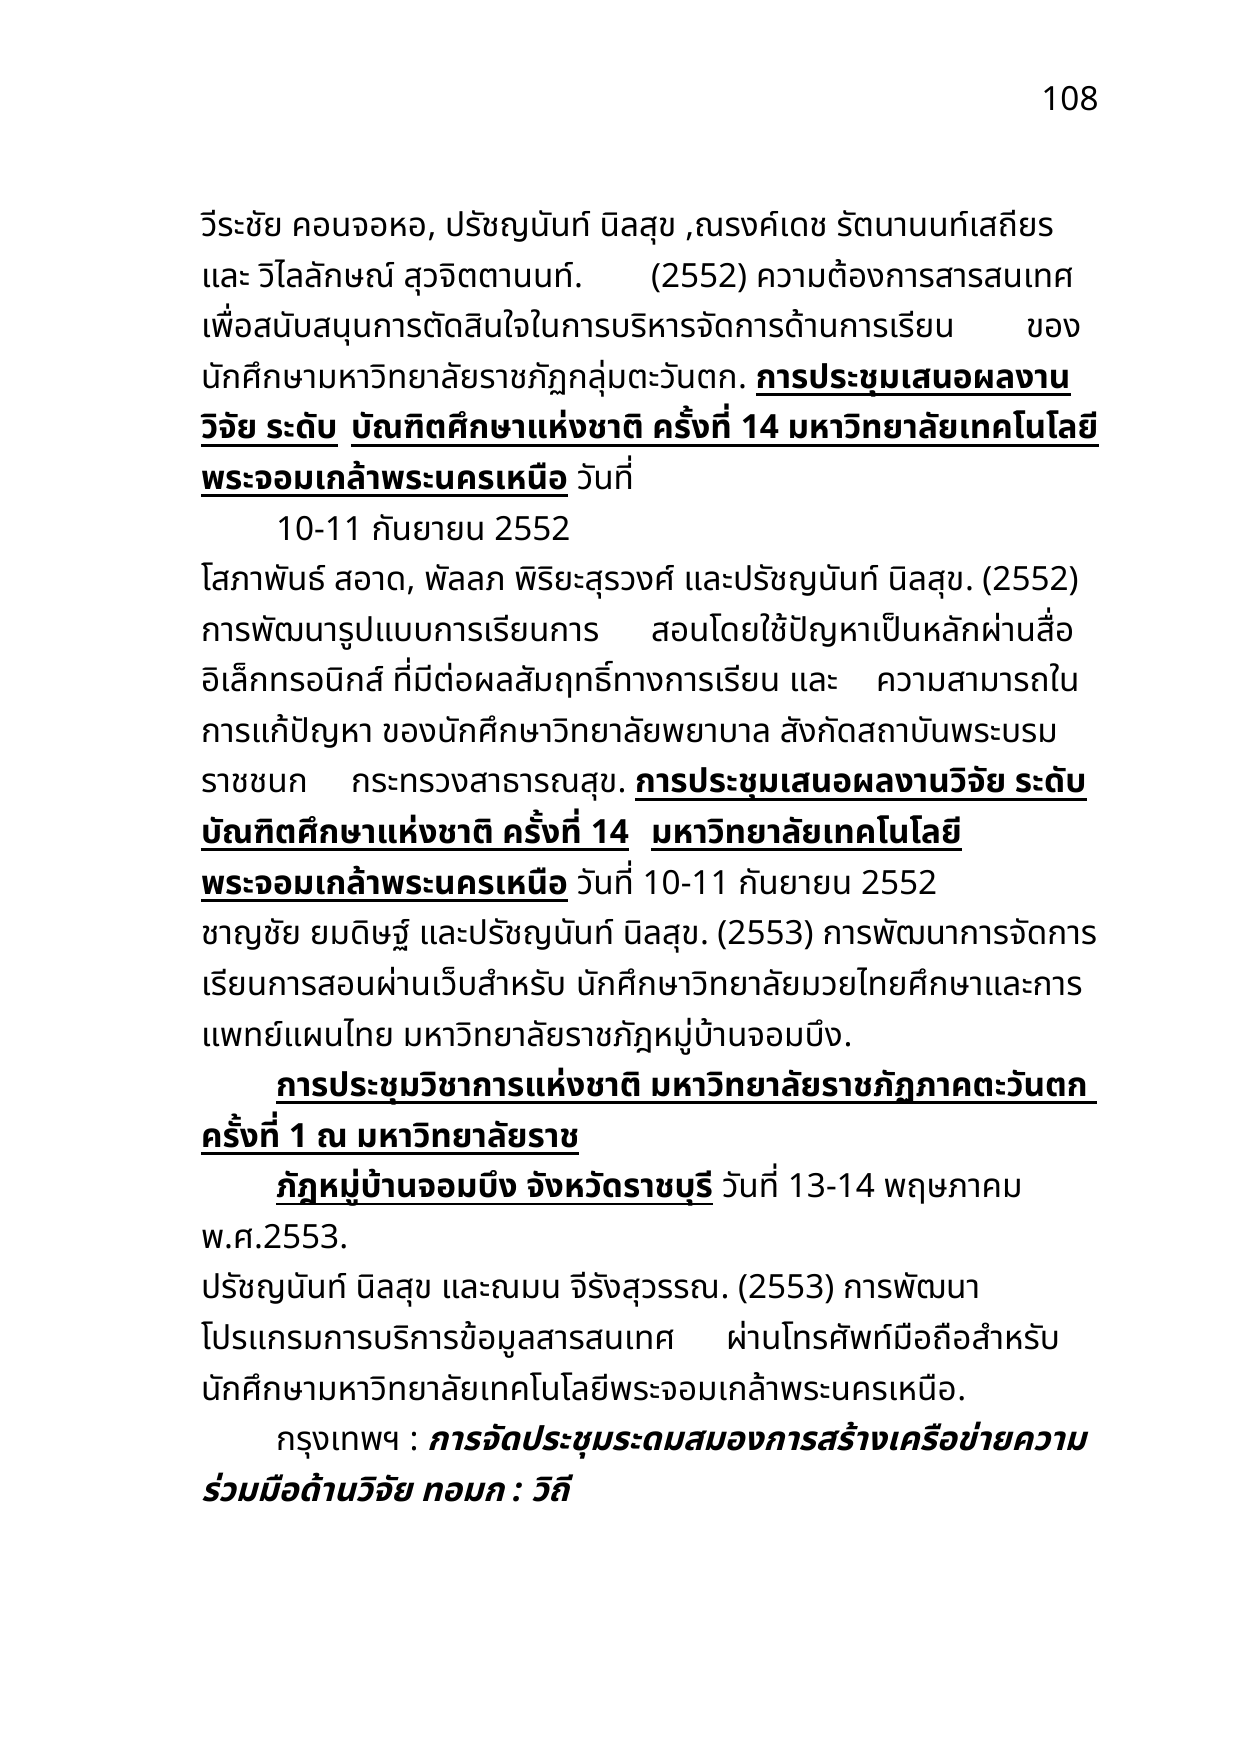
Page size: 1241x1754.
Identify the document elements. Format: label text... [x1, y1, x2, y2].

text ชาญชัย ยมดิษฐ์ และปรัชญนันท์ นิลสุข. (2553) การพัฒนาการจัดการเรียนการสอนผ่านเว็บสำหรับ นักศึกษาวิทยาลัยมวยไทยศึกษาและการแพทย์แผนไทย มหาวิทยาลัยราชภัฎหมู่บ้านจอมบึง. [201, 909, 1098, 1061]
text การประชุมวิชาการแห่งชาติ มหาวิทยาลัยราชภัฏภาคตะวันตก ครั้งที่ 1 ณ มหาวิทยาลัยราช [201, 1061, 1098, 1162]
text 10-11 กันยายน 2552 [201, 504, 1098, 555]
text โสภาพันธ์ สอาด, พัลลภ พิริยะสุรวงศ์ และปรัชญนันท์ นิลสุข. (2552) การพัฒนารูปแบบการเรียนการ สอนโดยใช้ปัญหาเป็นหลักผ่านสื่ออิเล็กทรอนิกส์ ที่มีต่อผลสัมฤทธิ์ทางการเรียน และ ความสามารถในการแก้ปัญหา ของนักศึกษาวิทยาลัยพยาบาล สังกัดสถาบันพระบรมราชชนก กระทรวงสาธารณสุข. การประชุมเสนอผลงานวิจัย ระดับบัณฑิตศึกษาแห่งชาติ ครั้งที่ 14 มหาวิทยาลัยเทคโนโลยีพระจอมเกล้าพระนครเหนือ วันที่ 10-11 กันยายน 2552 [201, 555, 1098, 909]
text วีระชัย คอนจอหอ, ปรัชญนันท์ นิลสุข ,ณรงค์เดช รัตนานนท์เสถียร และ วิไลลักษณ์ สุวจิตตานนท์. (2552) ความต้องการสารสนเทศเพื่อสนับสนุนการตัดสินใจในการบริหารจัดการด้านการเรียน ของนักศึกษามหาวิทยาลัยราชภัฏกลุ่มตะวันตก. การประชุมเสนอผลงานวิจัย ระดับ บัณฑิตศึกษาแห่งชาติ ครั้งที่ 14 มหาวิทยาลัยเทคโนโลยีพระจอมเกล้าพระนครเหนือ วันที่ [201, 201, 1098, 504]
text ภัฎหมู่บ้านจอมบึง จังหวัดราชบุรี วันที่ 13-14 พฤษภาคม พ.ศ.2553. [201, 1162, 1098, 1263]
text ปรัชญนันท์ นิลสุข และณมน จีรังสุวรรณ. (2553) การพัฒนาโปรแกรมการบริการข้อมูลสารสนเทศ ผ่านโทรศัพท์มือถือสำหรับนักศึกษามหาวิทยาลัยเทคโนโลยีพระจอมเกล้าพระนครเหนือ. กรุงเทพฯ : การจัดประชุมระดมสมองการสร้างเครือข่ายความร่วมมือด้านวิจัย ทอมก : วิถี [201, 1263, 1098, 1516]
